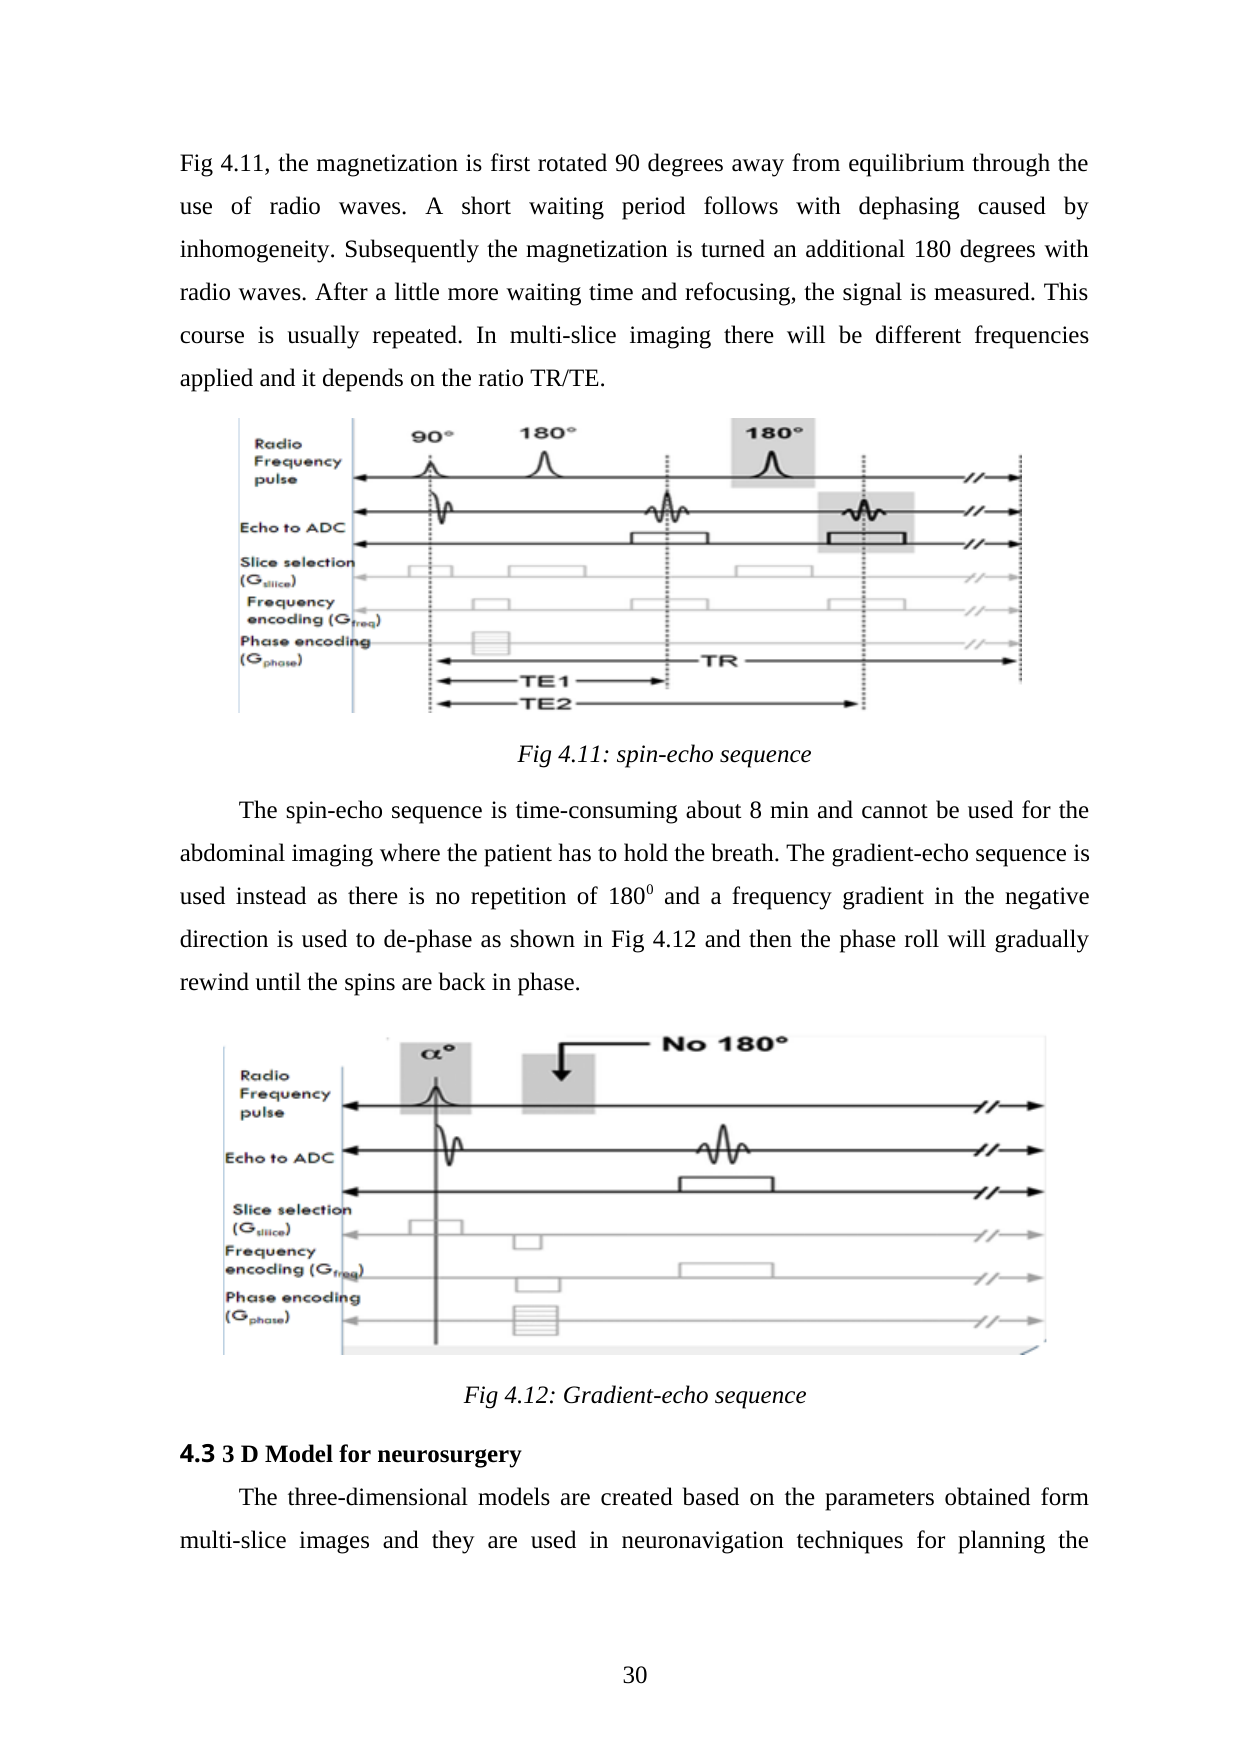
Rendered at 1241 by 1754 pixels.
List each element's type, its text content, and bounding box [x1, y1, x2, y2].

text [179, 148, 1090, 392]
text The spin-echo sequence is time-consuming about 8 min and cannot be used for the abdominal imaging where the patient has to hold the breath. The gradient-echo sequence is used instead as there is no repetition of 1800 and a frequency gradient in the negative direction is used to de-phase as shown in Fig 4.12 and then the phase roll will gradually rewind until the spins are back in phase. [179, 795, 1090, 996]
text Fig 4.11: spin-echo sequence [179, 739, 1090, 768]
subtitle 3 D Model for neurosurgery [179, 1435, 1090, 1469]
picture [238, 418, 1022, 713]
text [179, 1482, 1090, 1554]
picture [223, 1022, 1047, 1355]
text Fig 4.12: Gradient-echo sequence [179, 1380, 1090, 1408]
